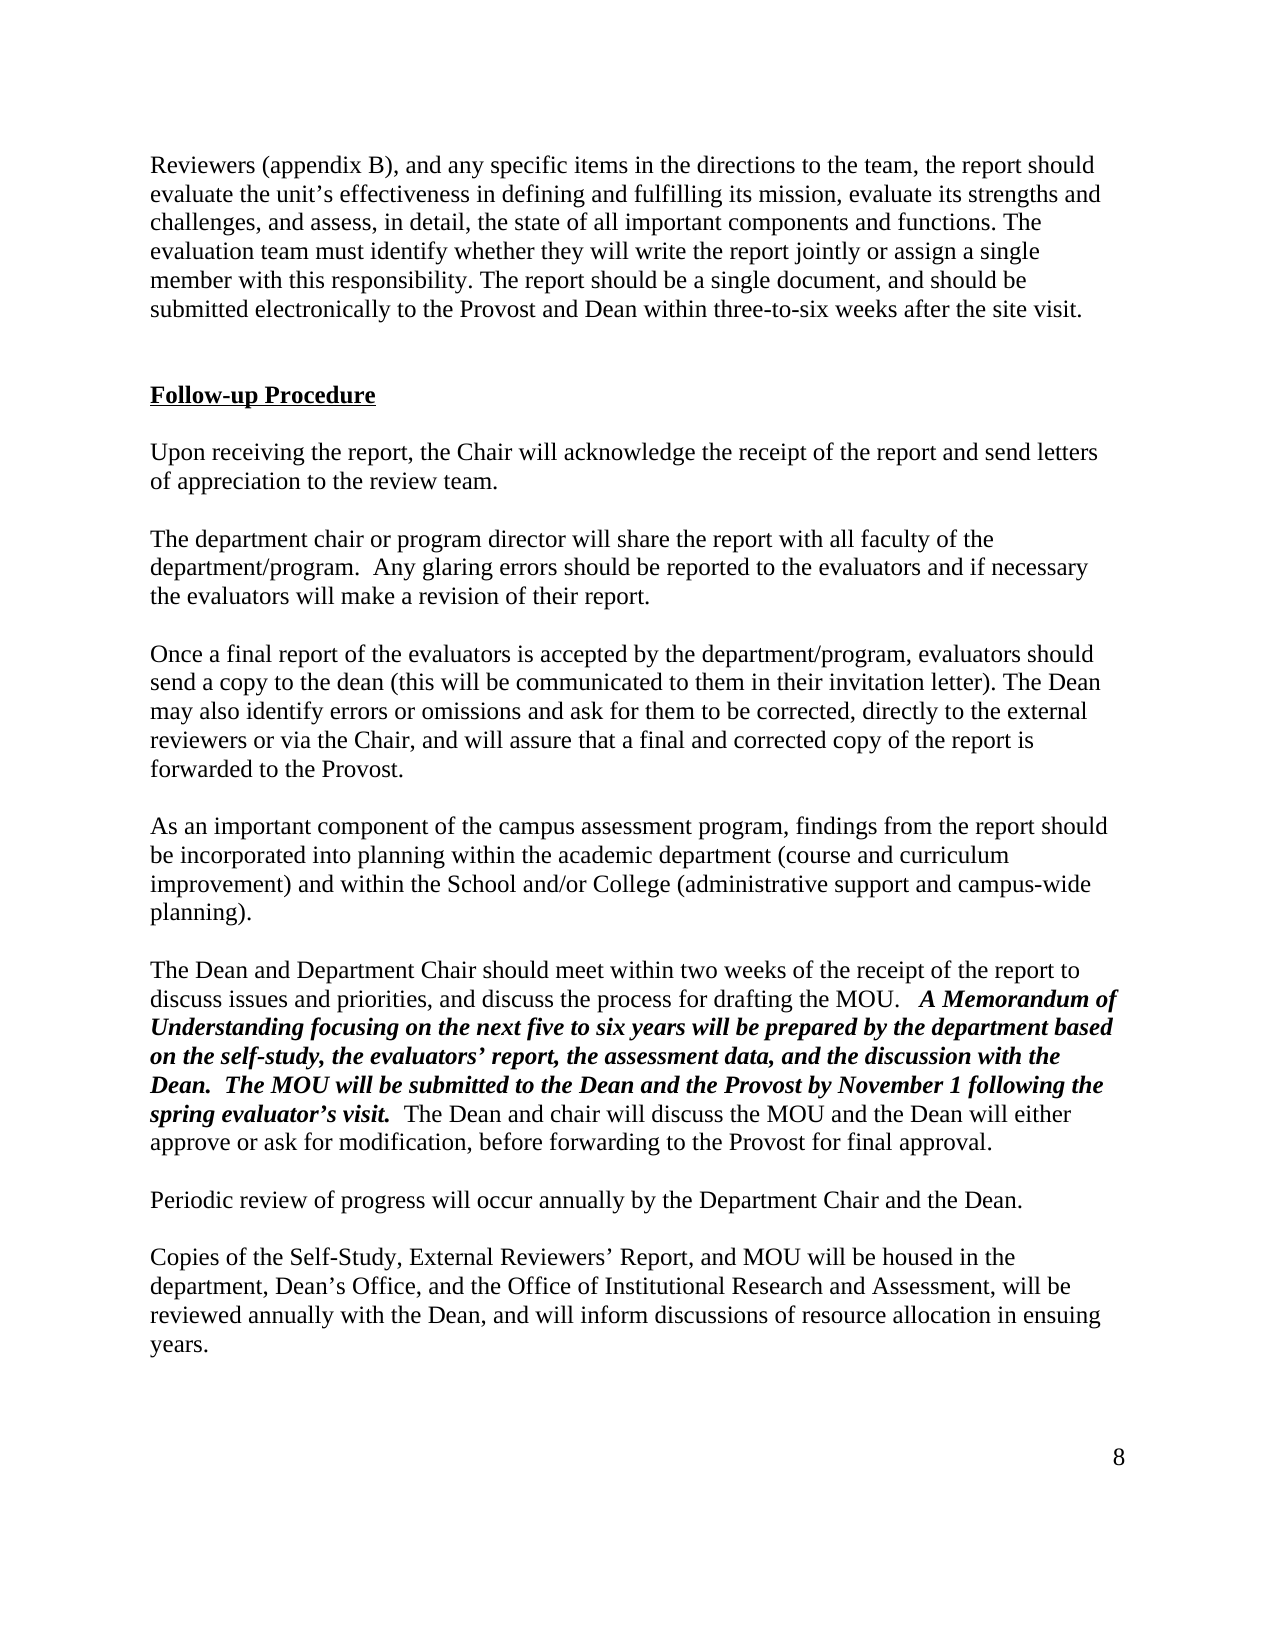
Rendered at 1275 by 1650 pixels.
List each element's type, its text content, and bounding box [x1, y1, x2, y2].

text Follow-up Procedure [150, 380, 1125, 409]
text Once a final report of the evaluators is accepted by the department/program, evaluators should send a copy to the dean (this will be communicated to them in their invitation letter). The Dean may also identify errors or omissions and ask for them to be corrected, directly to the external reviewers or via the Chair, and will assure that a final and corrected copy of the report is forwarded to the Provost. [150, 639, 1125, 782]
text As an important component of the campus assessment program, findings from the report should be incorporated into planning within the academic department (course and curriculum improvement) and within the School and/or College (administrative support and campus-wide planning). [150, 811, 1125, 926]
text Upon receiving the report, the Chair will acknowledge the receipt of the report and send letters of appreciation to the review team. [150, 437, 1125, 495]
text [150, 150, 1125, 322]
text The department chair or program director will share the report with all faculty of the department/program. Any glaring errors should be reported to the evaluators and if necessary the evaluators will make a revision of their report. [150, 524, 1125, 610]
text The Dean and Department Chair should meet within two weeks of the receipt of the report to discuss issues and priorities, and discuss the process for drafting the MOU. A Memorandum of Understanding focusing on the next five to six years will be prepared by the department based on the self-study, the evaluators’ report, the assessment data, and the discussion with the Dean. The MOU will be submitted to the Dean and the Provost by November 1 following the spring evaluator’s visit. The Dean and chair will discuss the MOU and the Dean will either approve or ask for modification, before forwarding to the Provost for final approval. [150, 955, 1125, 1156]
text Periodic review of progress will occur annually by the Department Chair and the Dean. [150, 1185, 1125, 1214]
text Copies of the Self-Study, External Reviewers’ Report, and MOU will be housed in the department, Dean’s Office, and the Office of Institutional Research and Assessment, will be reviewed annually with the Dean, and will inform discussions of resource allocation in ensuing years. [150, 1242, 1125, 1357]
